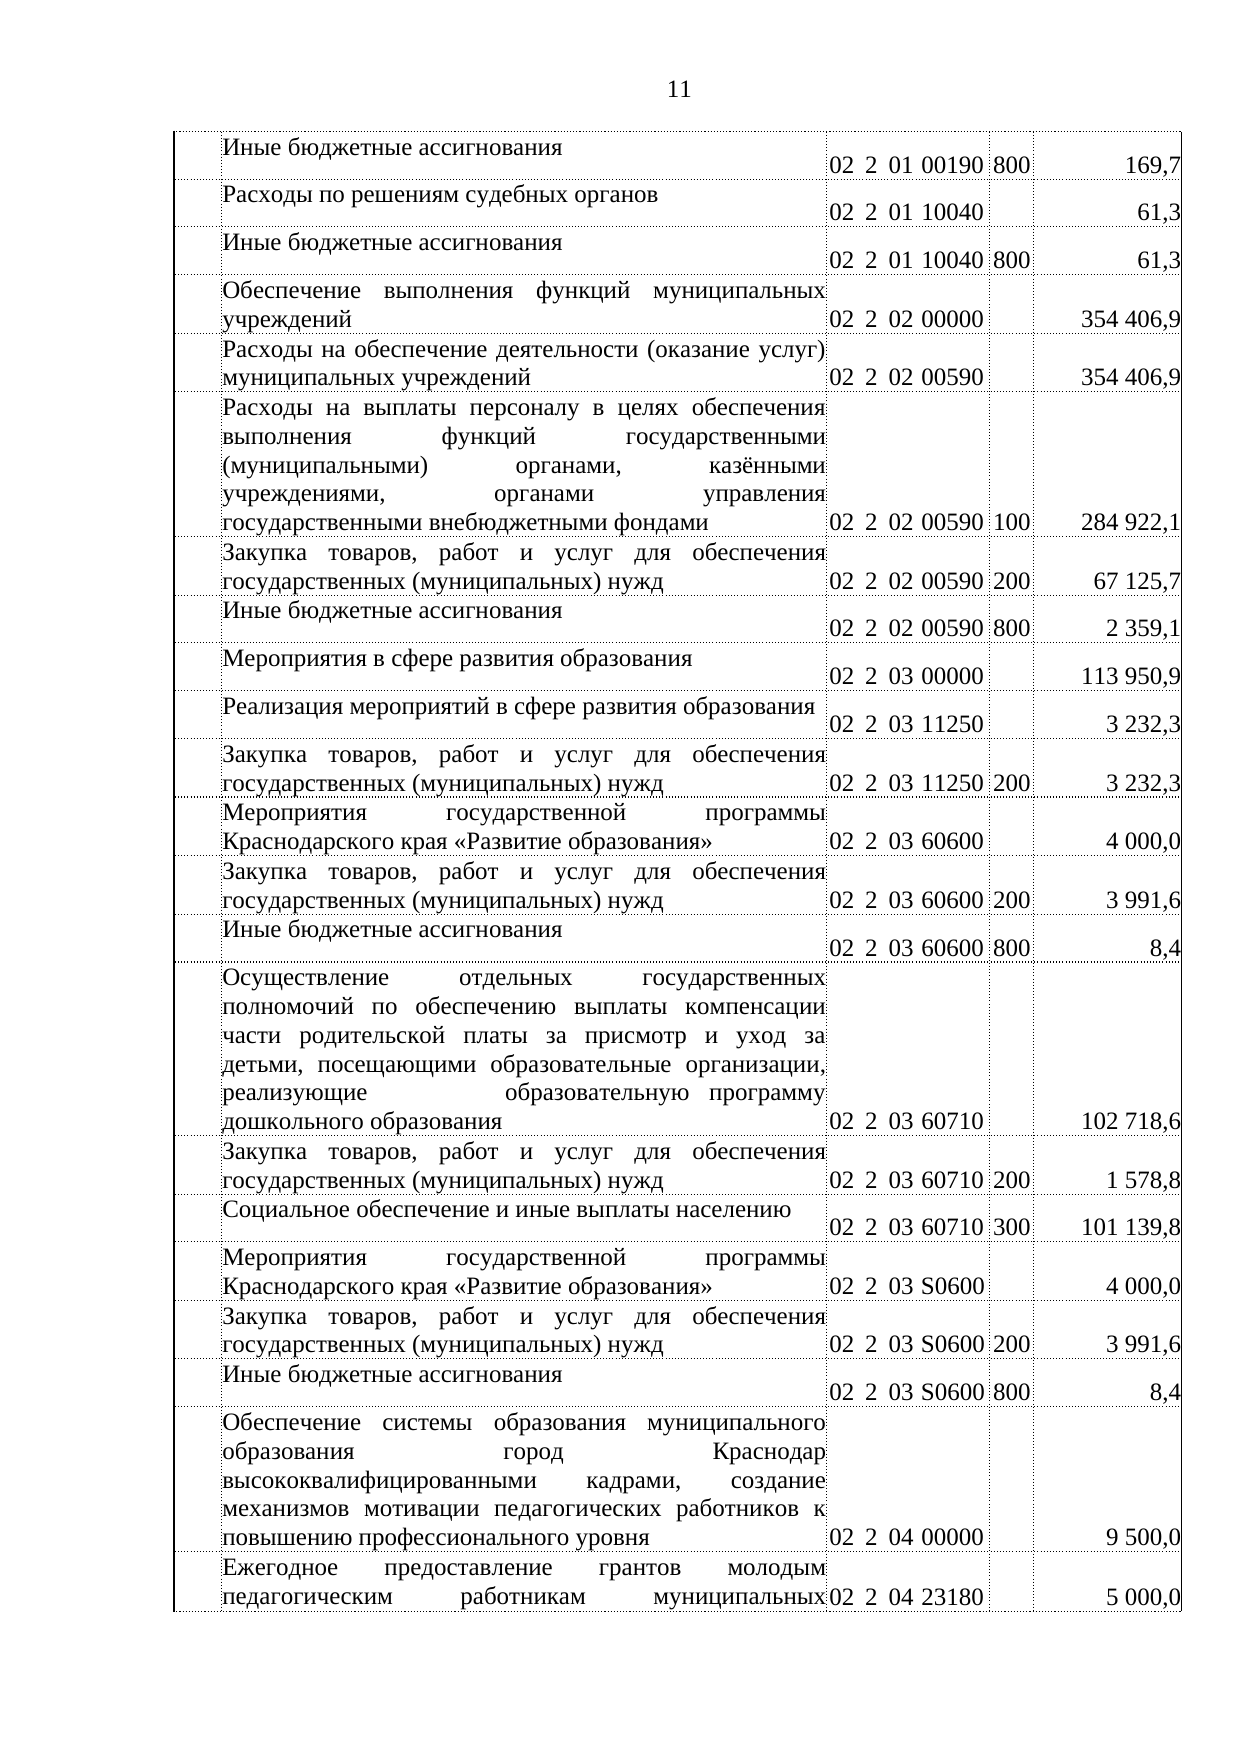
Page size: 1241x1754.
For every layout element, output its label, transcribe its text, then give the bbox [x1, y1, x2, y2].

table_cell Закупка товаров, работ и услуг для обеспечения государственных (муниципальных) нужд [221, 1300, 827, 1358]
table_cell 800 [989, 595, 1033, 642]
table_cell 3 991,6 [1034, 855, 1181, 913]
table_cell 02 [827, 274, 856, 333]
table_cell 00190 [915, 131, 989, 178]
table_cell 2 [856, 595, 886, 642]
table_cell 02 [827, 1406, 856, 1551]
table_cell [175, 1406, 221, 1551]
table_cell [175, 1300, 221, 1358]
table_cell [175, 391, 221, 536]
table_cell 02 [886, 274, 915, 333]
table_cell [989, 333, 1033, 391]
table_cell Реализация мероприятий в сфере развития образования [221, 690, 827, 738]
table_cell [175, 855, 221, 913]
table_cell Закупка товаров, работ и услуг для обеспечения государственных (муниципальных) нужд [221, 738, 827, 796]
table_cell 02 [827, 595, 856, 642]
table_cell 102 718,6 [1034, 961, 1181, 1135]
table_cell 2 [856, 1551, 886, 1611]
table_cell 2 [856, 1406, 886, 1551]
table_cell 04 [886, 1406, 915, 1551]
table_cell 00000 [915, 642, 989, 690]
table_cell 60600 [915, 855, 989, 913]
table_cell 02 [827, 738, 856, 796]
table_cell 100 [989, 391, 1033, 536]
table_cell 01 [886, 131, 915, 178]
table_cell 2 [856, 131, 886, 178]
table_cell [221, 1551, 827, 1611]
table_cell [175, 1194, 221, 1241]
table_cell [175, 179, 221, 226]
table_cell 03 [886, 855, 915, 913]
table_cell 2 [856, 738, 886, 796]
table_cell 2 [856, 226, 886, 274]
table_cell 01 [886, 226, 915, 274]
table_cell 02 [886, 595, 915, 642]
table_cell 101 139,8 [1034, 1194, 1181, 1241]
table_cell Мероприятия государственной программы Краснодарского края «Развитие образования» [221, 1241, 827, 1300]
table_cell [989, 179, 1033, 226]
table_cell 03 [886, 796, 915, 855]
table_cell 02 [827, 642, 856, 690]
table_cell 23180 [915, 1551, 989, 1611]
table_cell 300 [989, 1194, 1033, 1241]
table_cell Иные бюджетные ассигнования [221, 914, 827, 961]
table_cell Социальное обеспечение и иные выплаты населению [221, 1194, 827, 1241]
table_cell 02 [827, 1135, 856, 1193]
table_cell 169,7 [1034, 131, 1181, 178]
table_cell 11250 [915, 690, 989, 738]
table_cell 02 [827, 1241, 856, 1300]
table_cell 03 [886, 690, 915, 738]
table_cell [175, 690, 221, 738]
table_cell 02 [827, 391, 856, 536]
table_cell Закупка товаров, работ и услуг для обеспечения государственных (муниципальных) нужд [221, 1135, 827, 1193]
table_cell 02 [827, 1358, 856, 1406]
table_cell [175, 914, 221, 961]
table_cell 200 [989, 536, 1033, 594]
table_cell 200 [989, 738, 1033, 796]
table_cell [175, 1551, 221, 1611]
table_cell 284 922,1 [1034, 391, 1181, 536]
table_cell Обеспечение системы образования муниципального образования город Краснодар высококвалифицированными кадрами, создание механизмов мотивации педагогических работников к повышению профессионального уровня [221, 1406, 827, 1551]
table_cell 2 [856, 536, 886, 594]
table_cell 02 [827, 796, 856, 855]
table_cell 3 232,3 [1034, 690, 1181, 738]
table_cell 354 406,9 [1034, 333, 1181, 391]
table_cell 00590 [915, 391, 989, 536]
table_cell 03 [886, 961, 915, 1135]
table_cell 02 [886, 536, 915, 594]
table_cell 2 [856, 1135, 886, 1193]
table_cell 60710 [915, 1194, 989, 1241]
table_cell 00590 [915, 333, 989, 391]
table_cell Осуществление отдельных государственных полномочий по обеспечению выплаты компенсации части родительской платы за присмотр и уход за детьми, посещающими образовательные организации, реализующие образовательную программу дошкольного образования [221, 961, 827, 1135]
table_cell [175, 961, 221, 1135]
table_cell [989, 796, 1033, 855]
table_cell 00590 [915, 595, 989, 642]
table_cell 3 991,6 [1034, 1300, 1181, 1358]
table_cell [989, 642, 1033, 690]
table_cell 02 [827, 1194, 856, 1241]
table_cell 00000 [915, 274, 989, 333]
table_cell Иные бюджетные ассигнования [221, 595, 827, 642]
table_cell 60710 [915, 1135, 989, 1193]
table_cell 67 125,7 [1034, 536, 1181, 594]
table_cell S0600 [915, 1300, 989, 1358]
table_cell Иные бюджетные ассигнования [221, 226, 827, 274]
table_cell 2 [856, 642, 886, 690]
table_cell [175, 1135, 221, 1193]
table_cell Обеспечение выполнения функций муниципальных учреждений [221, 274, 827, 333]
table_cell [175, 274, 221, 333]
table_cell 3 232,3 [1034, 738, 1181, 796]
table_cell 800 [989, 1358, 1033, 1406]
table_cell 2 [856, 1358, 886, 1406]
table_cell Закупка товаров, работ и услуг для обеспечения государственных (муниципальных) нужд [221, 536, 827, 594]
table_cell 2 [856, 1241, 886, 1300]
table_cell 2 [856, 1300, 886, 1358]
table_cell 2 [856, 179, 886, 226]
table_cell 00000 [915, 1406, 989, 1551]
table_cell 02 [827, 1551, 856, 1611]
table_cell [175, 131, 221, 178]
table_cell 200 [989, 855, 1033, 913]
table_cell 03 [886, 738, 915, 796]
table_cell 200 [989, 1135, 1033, 1193]
table_cell [175, 738, 221, 796]
table_cell S0600 [915, 1241, 989, 1300]
table_cell [989, 1551, 1033, 1611]
table_cell 02 [886, 333, 915, 391]
table_cell 02 [827, 961, 856, 1135]
table_cell 01 [886, 179, 915, 226]
table_cell 2 [856, 274, 886, 333]
table_cell 03 [886, 1135, 915, 1193]
table_cell 03 [886, 642, 915, 690]
table_cell [175, 1241, 221, 1300]
table_cell [989, 1406, 1033, 1551]
table_cell 800 [989, 131, 1033, 178]
table_cell 2 [856, 690, 886, 738]
table_cell [989, 1241, 1033, 1300]
table_cell 10040 [915, 179, 989, 226]
table_cell 2 [856, 391, 886, 536]
table_cell 8,4 [1034, 1358, 1181, 1406]
table_cell Расходы по решениям судебных органов [221, 179, 827, 226]
table_cell 800 [989, 914, 1033, 961]
table_cell 02 [886, 391, 915, 536]
table_cell 04 [886, 1551, 915, 1611]
table_cell 02 [827, 855, 856, 913]
table_cell 2 [856, 796, 886, 855]
table_cell 02 [827, 179, 856, 226]
table_cell 9 500,0 [1034, 1406, 1181, 1551]
table_cell Расходы на обеспечение деятельности (оказание услуг) муниципальных учреждений [221, 333, 827, 391]
table_cell 03 [886, 1241, 915, 1300]
table_cell 800 [989, 226, 1033, 274]
table_cell 4 000,0 [1034, 1241, 1181, 1300]
table_cell [175, 226, 221, 274]
table_cell 2 [856, 855, 886, 913]
table_cell [175, 796, 221, 855]
table_cell 03 [886, 1194, 915, 1241]
table_cell [175, 642, 221, 690]
table_cell 60600 [915, 914, 989, 961]
table_cell 2 [856, 914, 886, 961]
table_cell Мероприятия в сфере развития образования [221, 642, 827, 690]
table_cell [175, 1358, 221, 1406]
table_cell 02 [827, 131, 856, 178]
table_cell 2 [856, 1194, 886, 1241]
table_cell 60710 [915, 961, 989, 1135]
table_cell 2 [856, 961, 886, 1135]
table_cell 02 [827, 536, 856, 594]
table_cell Иные бюджетные ассигнования [221, 131, 827, 178]
table_cell 8,4 [1034, 914, 1181, 961]
table_cell 03 [886, 1300, 915, 1358]
table_cell 4 000,0 [1034, 796, 1181, 855]
table_cell 03 [886, 1358, 915, 1406]
table_cell [989, 690, 1033, 738]
table_cell 10040 [915, 226, 989, 274]
table_cell Иные бюджетные ассигнования [221, 1358, 827, 1406]
table_cell [989, 274, 1033, 333]
table_cell [175, 333, 221, 391]
table_cell [989, 961, 1033, 1135]
table_cell 61,3 [1034, 226, 1181, 274]
table_cell 2 359,1 [1034, 595, 1181, 642]
table_cell 60600 [915, 796, 989, 855]
table_cell 61,3 [1034, 179, 1181, 226]
table_cell 02 [827, 226, 856, 274]
table_cell 02 [827, 333, 856, 391]
table_cell [175, 595, 221, 642]
table_cell Мероприятия государственной программы Краснодарского края «Развитие образования» [221, 796, 827, 855]
table_cell 02 [827, 1300, 856, 1358]
table_cell Закупка товаров, работ и услуг для обеспечения государственных (муниципальных) нужд [221, 855, 827, 913]
table_cell S0600 [915, 1358, 989, 1406]
table_cell 1 578,8 [1034, 1135, 1181, 1193]
table_cell [175, 536, 221, 594]
table_cell 00590 [915, 536, 989, 594]
table_cell 2 [856, 333, 886, 391]
table_cell 200 [989, 1300, 1033, 1358]
table_cell 113 950,9 [1034, 642, 1181, 690]
table_cell 02 [827, 914, 856, 961]
table_cell 03 [886, 914, 915, 961]
table_cell 5 000,0 [1034, 1551, 1181, 1611]
table_cell 354 406,9 [1034, 274, 1181, 333]
table_cell 11250 [915, 738, 989, 796]
table_cell 02 [827, 690, 856, 738]
